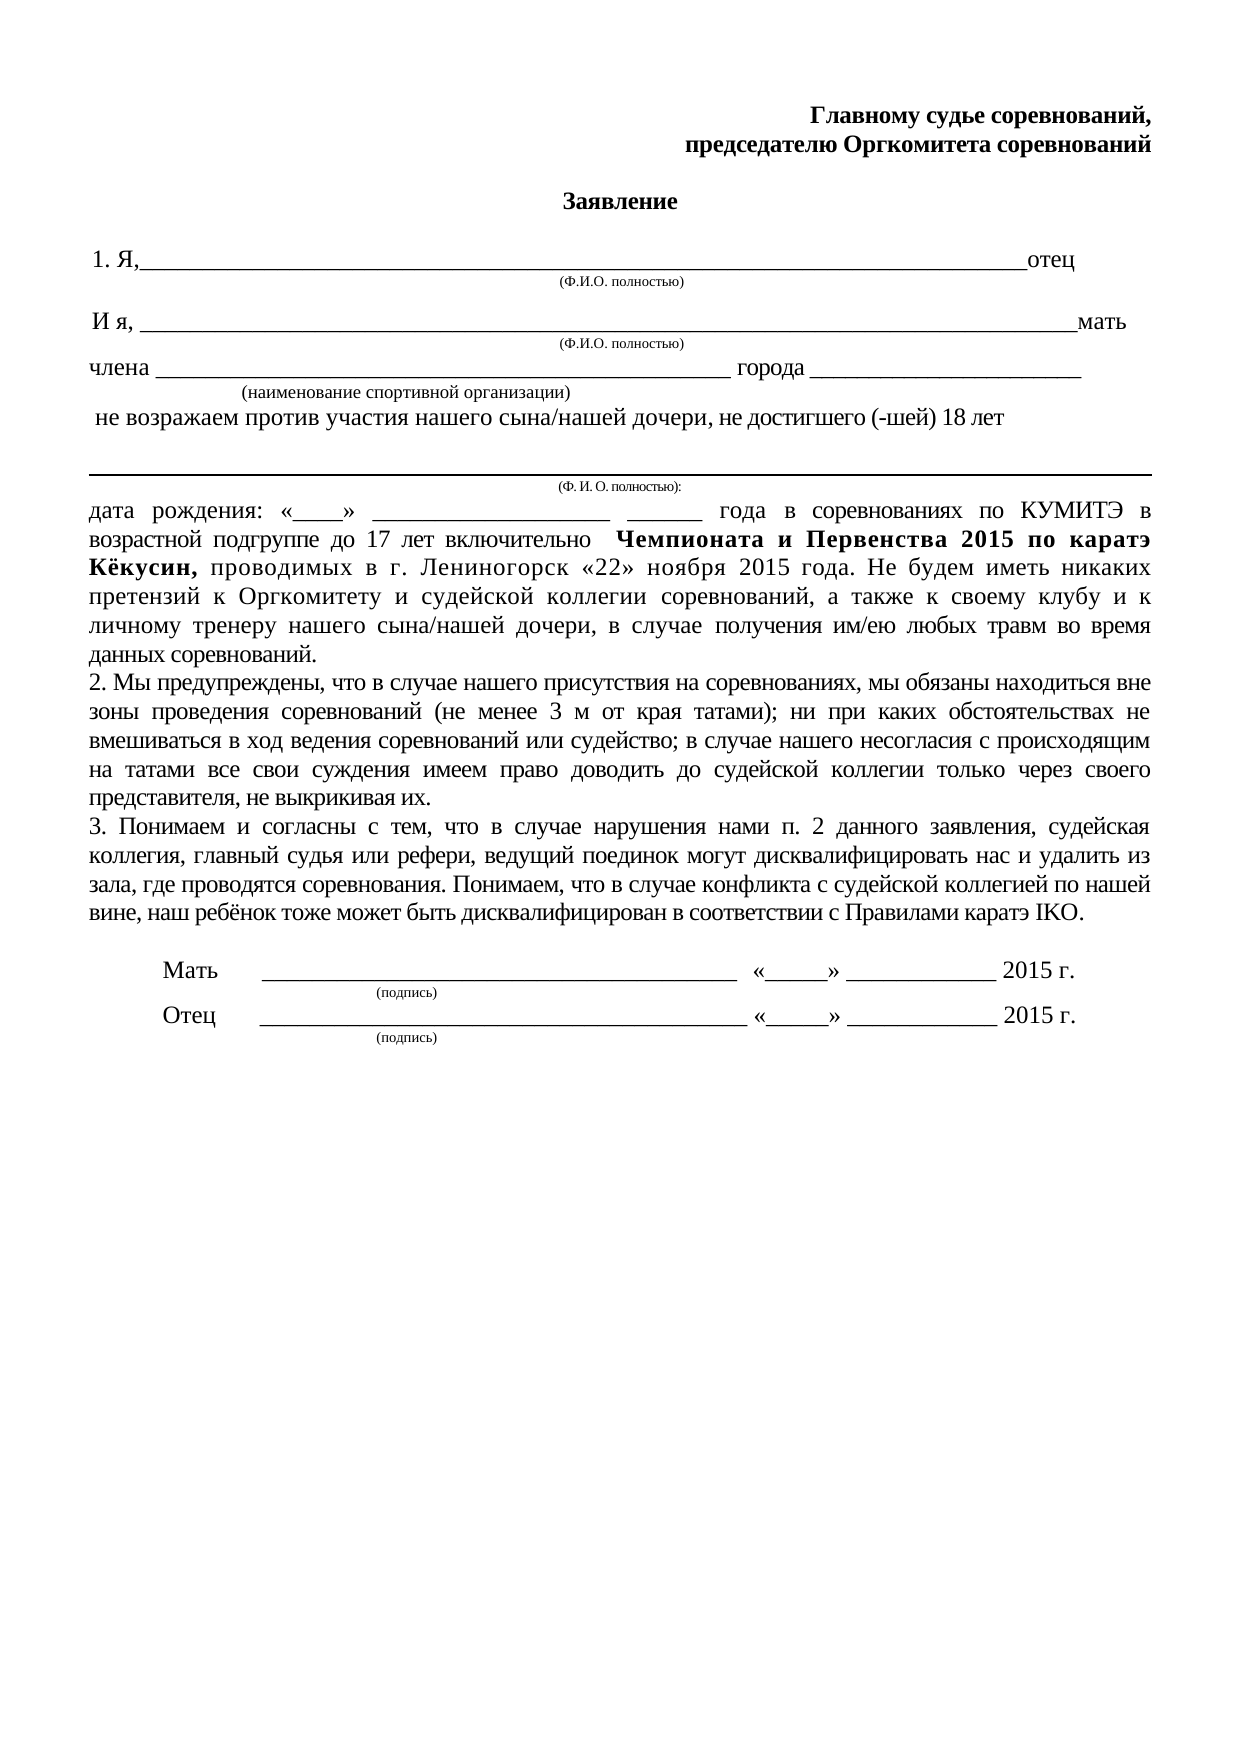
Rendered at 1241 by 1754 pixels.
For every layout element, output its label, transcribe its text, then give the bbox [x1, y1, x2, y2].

text 2. Мы предупреждены, что в случае нашего присутствия на соревнованиях, мы обязаны находиться вне зоны проведения соревнований (не менее 3 м от края татами); ни при каких обстоятельствах не вмешиваться в ход ведения соревнований или судейство; в случае нашего несогласия с происходящим на татами все свои суждения имеем право доводить до судейской коллегии только через своего представителя, не выкрикивая их. [89, 667, 1152, 811]
text Заявление [89, 186, 1152, 215]
text дата рождения: «____» ___________________ ______ года в соревнованиях по КУМИТЭ в возрастной подгруппе до 17 лет включительно Чемпионата и Первенства 2015 по каратэ Кёкусин, проводимых в г. Лениногорск «22» ноября 2015 года. Не будем иметь никаких претензий к Оргкомитету и судейской коллегии соревнований, а также к своему клубу и к личному тренеру нашего сына/нашей дочери, в случае получения им/ею любых травм во время данных соревнований. [89, 495, 1152, 667]
text председателю Оргкомитета соревнований [89, 129, 1152, 158]
text (Ф.И.О. полностью) [92, 335, 1152, 352]
text члена ______________________________________________ города _______________________ [89, 352, 1152, 381]
text Мать ______________________________________ «_____» ____________ 2015 г. [90, 955, 1145, 984]
text (Ф. И. О. полностью): [89, 476, 1152, 495]
text 1. Я,_______________________________________________________________________отец [92, 244, 1152, 273]
text (Ф.И.О. полностью) [92, 273, 1152, 289]
text И я, ___________________________________________________________________________мать [92, 306, 1152, 335]
text Главному судье соревнований, [707, 100, 1152, 129]
text (наименование спортивной организации) [92, 381, 1152, 402]
text 3. Понимаем и согласны с тем, что в случае нарушения нами п. 2 данного заявления, судейская коллегия, главный судья или рефери, ведущий поединок могут дисквалифицировать нас и удалить из зала, где проводятся соревнования. Понимаем, что в случае конфликта с судейской коллегией по нашей вине, наш ребёнок тоже может быть дисквалифицирован в соответствии с Правилами каратэ IKO. [89, 811, 1152, 926]
text Отец _______________________________________ «_____» ____________ 2015 г. [90, 1000, 1145, 1029]
text (подпись) [89, 984, 1145, 1000]
text (подпись) [89, 1029, 1145, 1046]
text не возражаем против участия нашего сына/нашей дочери, не достигшего (-шей) 18 лет [89, 402, 1152, 431]
